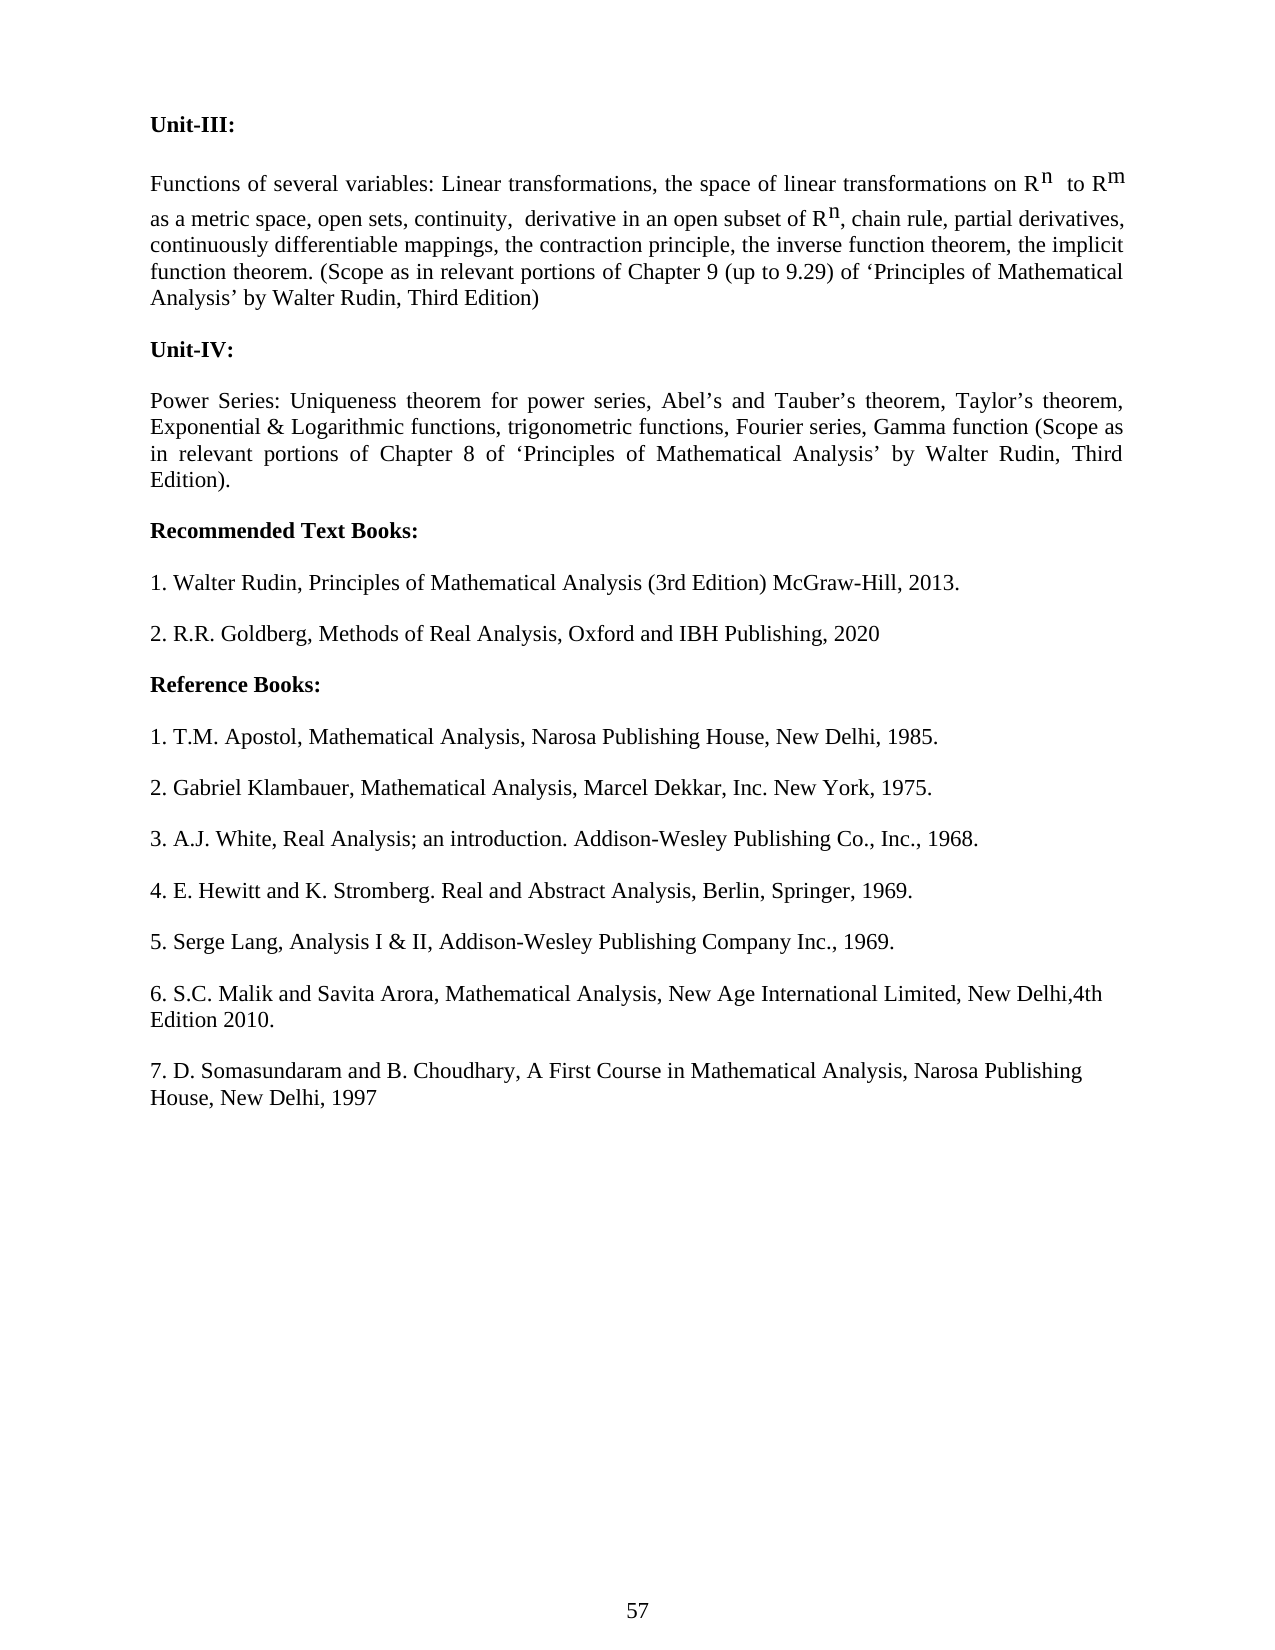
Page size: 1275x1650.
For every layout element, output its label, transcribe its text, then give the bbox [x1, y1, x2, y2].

text Functions of several variables: Linear transformations, the space of linear transformations on Rn to Rm as a metric space, open sets, continuity, derivative in an open subset of Rn, chain rule, partial derivatives, continuously differentiable mappings, the contraction principle, the inverse function theorem, the implicit function theorem. (Scope as in relevant portions of Chapter 9 (up to 9.29) of ‘Principles of Mathematical Analysis’ by Walter Rudin, Third Edition) [150, 162, 1125, 311]
text Recommended Text Books: [150, 517, 1125, 544]
text Unit-IV: [150, 336, 1125, 362]
text 3. A.J. White, Real Analysis; an introduction. Addison-Wesley Publishing Co., Inc., 1968. [150, 826, 1125, 852]
text 2. R.R. Goldberg, Methods of Real Analysis, Oxford and IBH Publishing, 2020 [150, 620, 1125, 646]
text 2. Gabriel Klambauer, Mathematical Analysis, Marcel Dekkar, Inc. New York, 1975. [150, 774, 1125, 801]
text Reference Books: [150, 671, 1125, 698]
text 4. E. Hewitt and K. Stromberg. Real and Abstract Analysis, Berlin, Springer, 1969. [150, 877, 1125, 903]
text 6. S.C. Malik and Savita Arora, Mathematical Analysis, New Age International Limited, New Delhi,4th Edition 2010. [150, 979, 1125, 1032]
text Power Series: Uniqueness theorem for power series, Abel’s and Tauber’s theorem, Taylor’s theorem, Exponential & Logarithmic functions, trigonometric functions, Fourier series, Gamma function (Scope as in relevant portions of Chapter 8 of ‘Principles of Mathematical Analysis’ by Walter Rudin, Third Edition). [150, 387, 1125, 492]
text 1. Walter Rudin, Principles of Mathematical Analysis (3rd Edition) McGraw-Hill, 2013. [150, 569, 1125, 595]
text 5. Serge Lang, Analysis I & II, Addison-Wesley Publishing Company Inc., 1969. [150, 928, 1125, 954]
text Unit-III: [150, 111, 1125, 137]
text 1. T.M. Apostol, Mathematical Analysis, Narosa Publishing House, New Delhi, 1985. [150, 723, 1125, 749]
text 7. D. Somasundaram and B. Choudhary, A First Course in Mathematical Analysis, Narosa Publishing House, New Delhi, 1997 [150, 1057, 1125, 1110]
